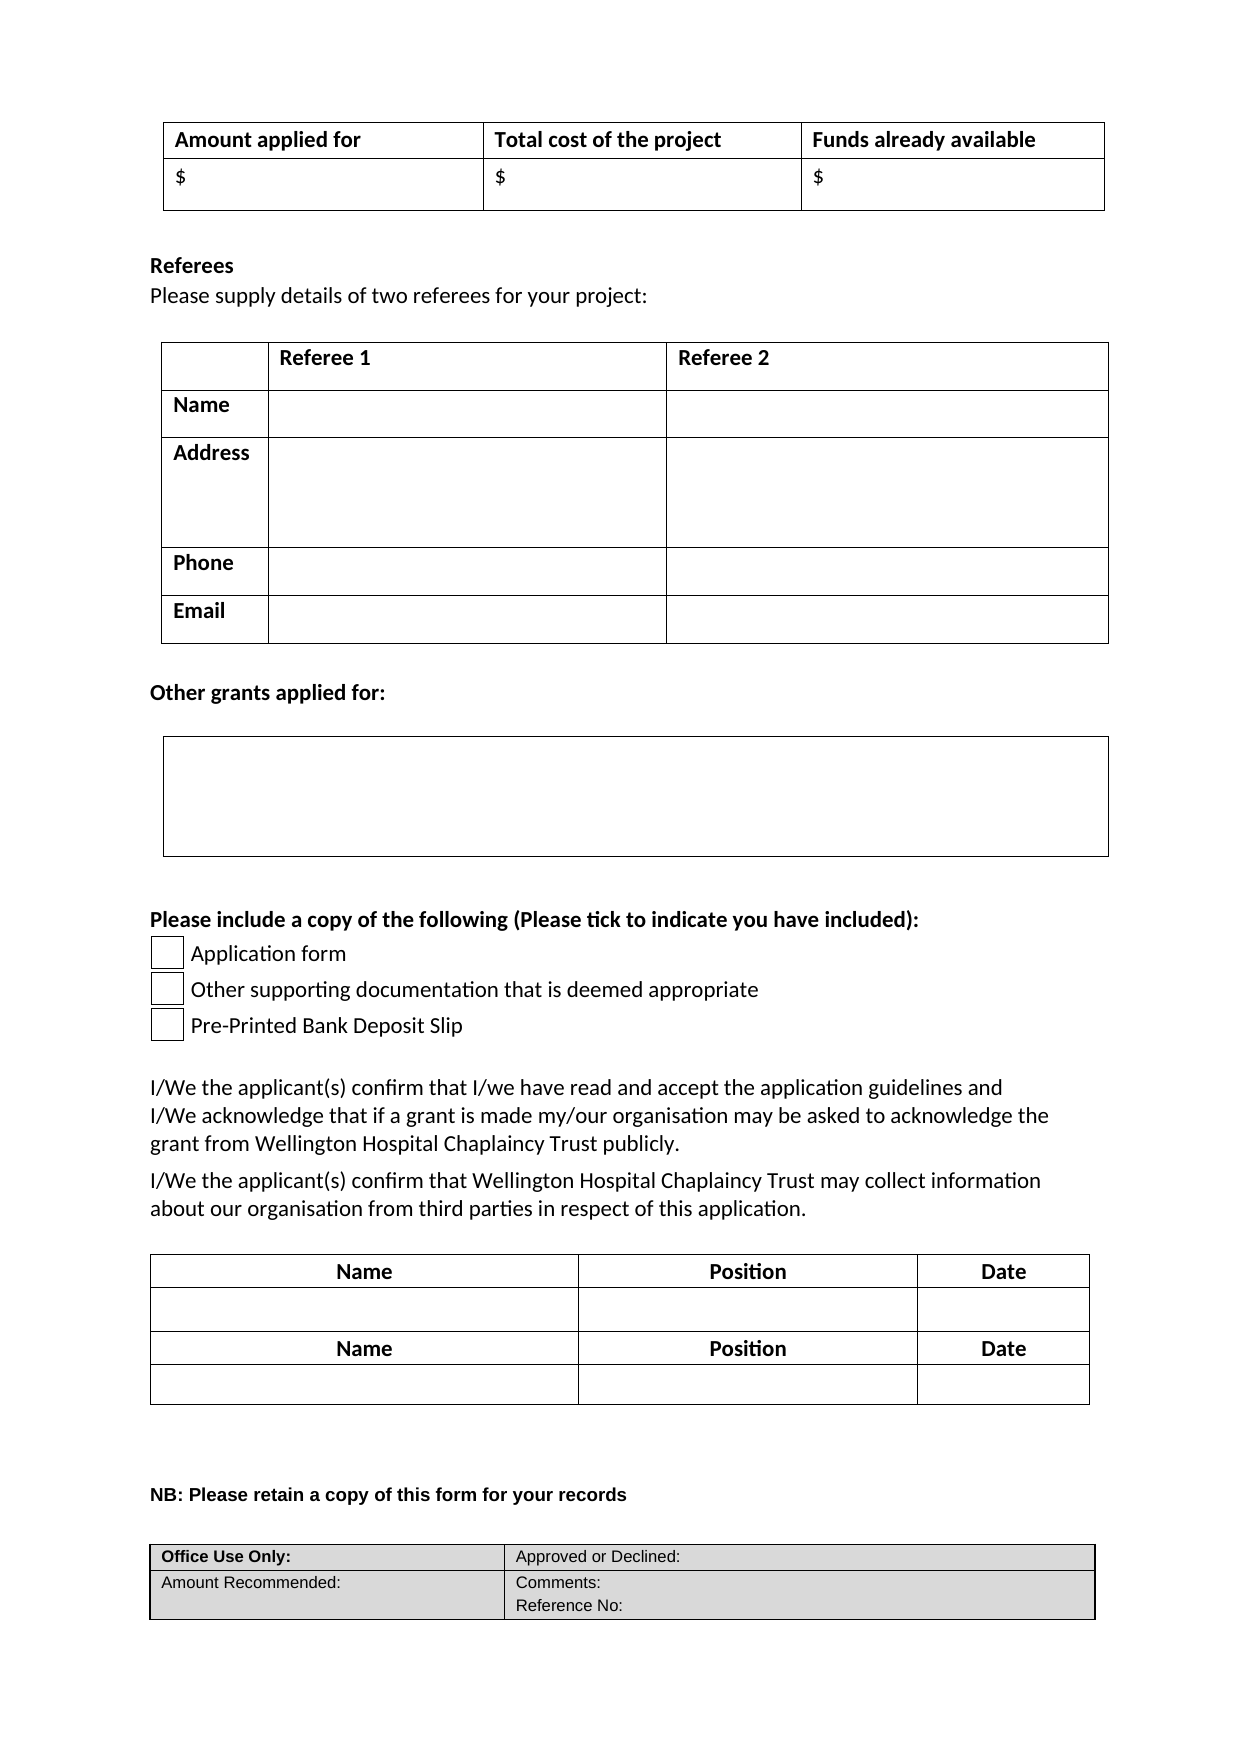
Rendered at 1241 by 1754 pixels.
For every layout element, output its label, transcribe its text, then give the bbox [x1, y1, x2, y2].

table_header Funds already available [802, 123, 1104, 158]
table_cell [579, 1288, 917, 1331]
table_cell [918, 1365, 1089, 1404]
table_cell [269, 391, 666, 437]
table_cell [269, 548, 666, 595]
table_cell $ [164, 159, 483, 210]
table_header Office Use Only: [151, 1545, 504, 1570]
table_cell Date [918, 1332, 1089, 1364]
table_header [162, 343, 268, 389]
table_cell [269, 438, 666, 547]
table_header Total cost of the project [484, 123, 801, 158]
table_header Approved or Declined: [505, 1545, 1094, 1570]
text Other grants applied for: [150, 678, 1090, 706]
table_header Position [579, 1255, 917, 1287]
table_cell Comments: Reference No: [505, 1571, 1094, 1619]
table_cell [918, 1288, 1089, 1331]
text Referees [150, 252, 1090, 279]
table_cell [269, 596, 666, 643]
text Please include a copy of the following (Please tick to indicate you have included): [150, 905, 1090, 933]
table_cell Phone [162, 548, 268, 595]
text I/We the applicant(s) confirm that Wellington Hospital Chaplaincy Trust may collect information about our organisation from third parties in respect of this application. [150, 1166, 1090, 1222]
table_cell [667, 391, 1108, 437]
table_cell Position [579, 1332, 917, 1364]
table_cell $ [484, 159, 801, 210]
table_cell [151, 1365, 578, 1404]
table_header Referee 1 [269, 343, 666, 389]
table_cell Amount Recommended: [151, 1571, 504, 1619]
table_cell Name [151, 1332, 578, 1364]
text Application form [150, 935, 1090, 969]
table_header [164, 737, 1108, 856]
table_cell [151, 1288, 578, 1331]
table_cell [667, 438, 1108, 547]
table_cell $ [802, 159, 1104, 210]
table_header Amount applied for [164, 123, 483, 158]
table_header Name [151, 1255, 578, 1287]
table_cell [667, 596, 1108, 643]
text I/We the applicant(s) confirm that I/we have read and accept the application guidelines and I/We acknowledge that if a grant is made my/our organisation may be asked to acknowledge the grant from Wellington Hospital Chaplaincy Trust publicly. [150, 1073, 1090, 1157]
table_cell Email [162, 596, 268, 643]
text Please supply details of two referees for your project: [150, 281, 1090, 309]
text Pre-Printed Bank Deposit Slip [150, 1007, 1090, 1041]
table_header Referee 2 [667, 343, 1108, 389]
table_header Date [918, 1255, 1089, 1287]
table_cell Address [162, 438, 268, 547]
table_cell Name [162, 391, 268, 437]
table_cell [579, 1365, 917, 1404]
table_cell [667, 548, 1108, 595]
text Other supporting documentation that is deemed appropriate [150, 971, 1090, 1005]
subtitle NB: Please retain a copy of this form for your records [150, 1484, 1090, 1506]
